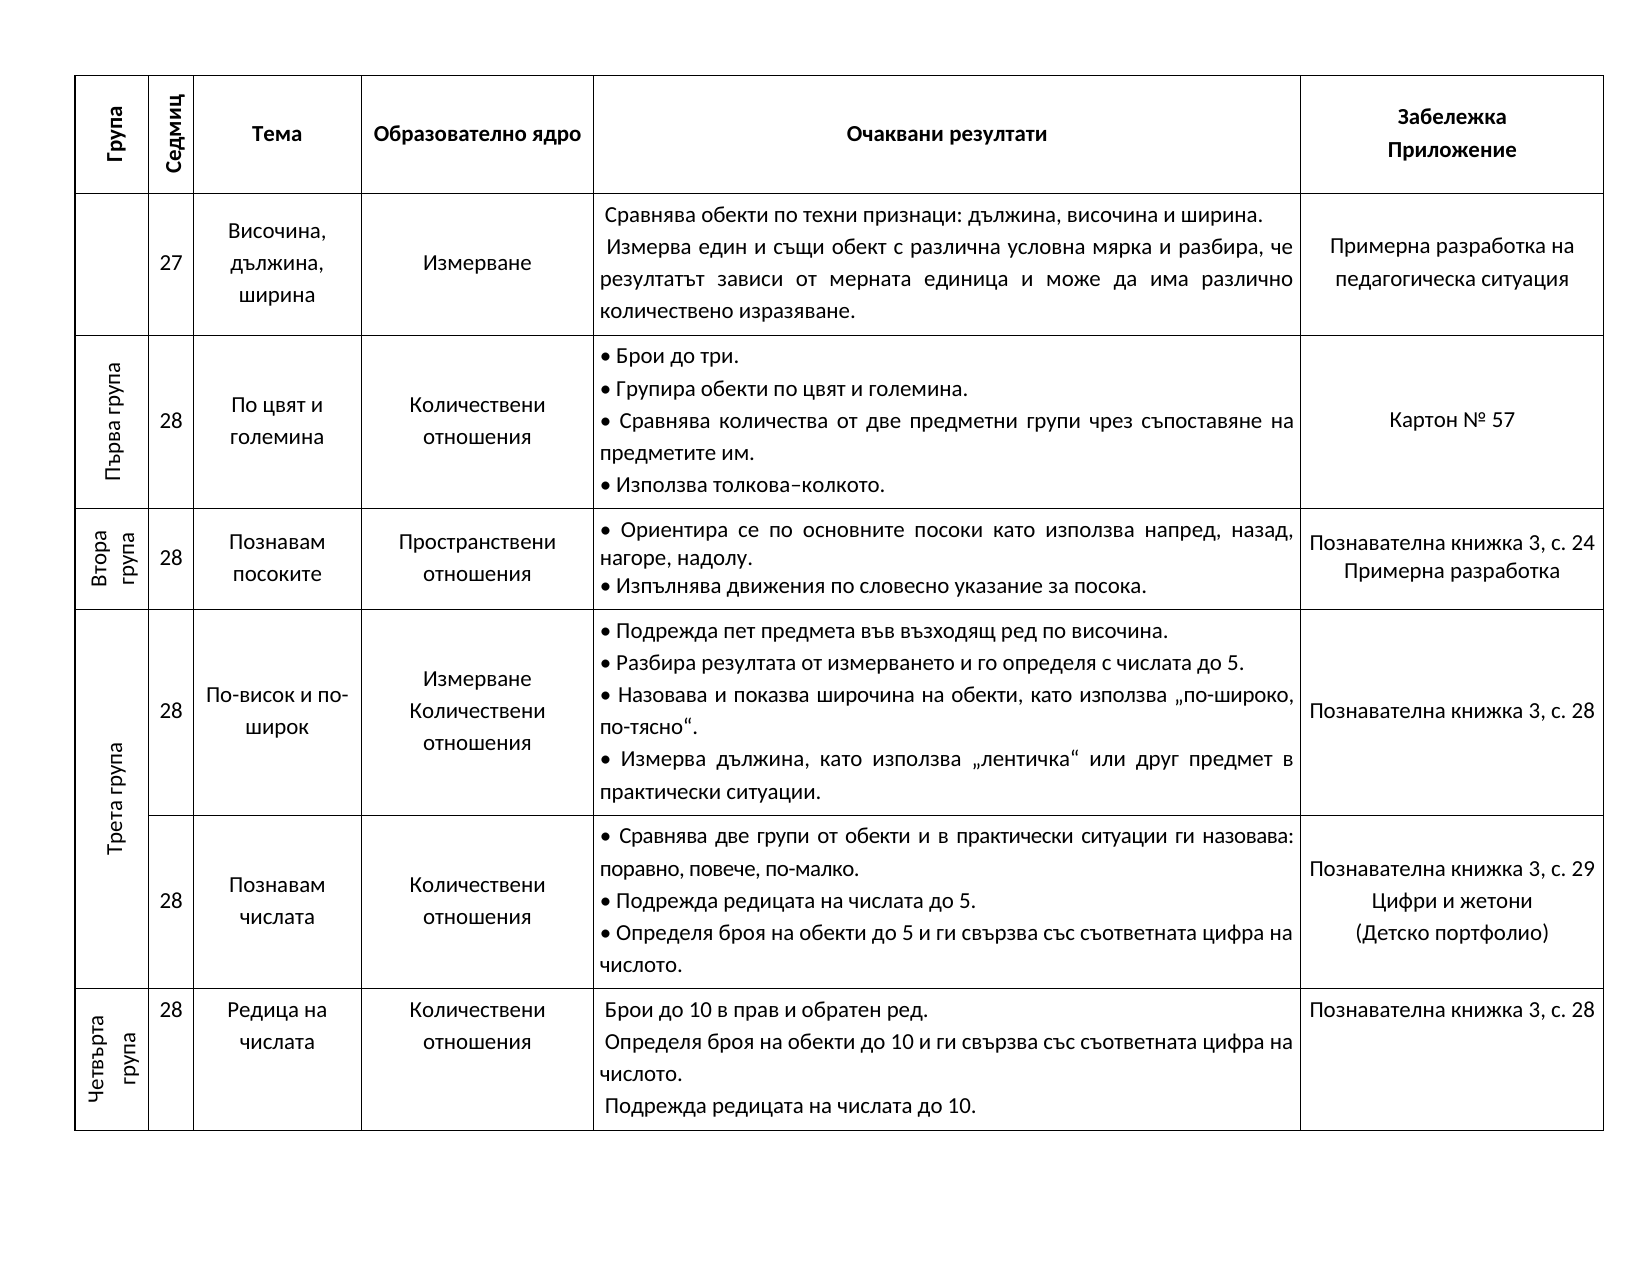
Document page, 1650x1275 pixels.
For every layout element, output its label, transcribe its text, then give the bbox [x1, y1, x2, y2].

table_cell 28 [149, 816, 193, 988]
table_cell Втора група [76, 509, 148, 609]
table_cell 28 [149, 610, 193, 814]
table_cell Измерване [362, 194, 593, 334]
table_header Образователно ядро [362, 76, 593, 193]
table_cell Измерване Количествени отношения [362, 610, 593, 814]
table_cell Трета група [76, 610, 148, 988]
table_cell Количествени отношения [362, 989, 593, 1129]
table_cell Първа група [76, 336, 148, 508]
table_cell Височина, дължина, ширина [194, 194, 361, 334]
table_cell Познавателна книжка 3, с. 28 [1301, 989, 1603, 1129]
table_cell Количествени отношения [362, 816, 593, 988]
table_cell • Сравнява две групи от обекти и в практически ситуации ги назовава: поравно, повече, по-малко. • Подрежда редицата на числата до 5. • Определя броя на обекти до 5 и ги свързва със съответната цифра на числото. [594, 816, 1300, 988]
table_cell По-висок и по-широк [194, 610, 361, 814]
table_header Очаквани резултати [594, 76, 1300, 193]
table_cell 28 [149, 989, 193, 1129]
table_header Група [76, 76, 148, 193]
table_header Седмица [149, 76, 193, 193]
table_cell Четвърта група [76, 989, 148, 1129]
table_cell Брои до 10 в прав и обратен ред. Определя броя на обекти до 10 и ги свързва със съответната цифра на числото. Подрежда редицата на числата до 10. [594, 989, 1300, 1129]
table_cell Картон № 57 [1301, 336, 1603, 508]
table_cell Познавателна книжка 3, с. 28 [1301, 610, 1603, 814]
table_cell Познавам посоките [194, 509, 361, 609]
table_cell Количествени отношения [362, 336, 593, 508]
table_cell Познавателна книжка 3, с. 29 Цифри и жетони (Детско портфолио) [1301, 816, 1603, 988]
table_cell Познавам числата [194, 816, 361, 988]
table_cell Примерна разработка на педагогическа ситуация [1301, 194, 1603, 334]
table_cell Пространствени отношения [362, 509, 593, 609]
table_cell Сравнява обекти по техни признаци: дължина, височина и ширина. Измерва един и същи обект с различна условна мярка и разбира, че резултатът зависи от мерната единица и може да има различно количествено изразяване. [594, 194, 1300, 334]
table_cell Познавателна книжка 3, с. 24 Примерна разработка [1301, 509, 1603, 609]
table_cell Редица на числата [194, 989, 361, 1129]
table_header Забележка Приложение [1301, 76, 1603, 193]
table_cell 28 [149, 509, 193, 609]
table_header Тема [194, 76, 361, 193]
table_cell 28 [149, 336, 193, 508]
table_cell • Ориентира се по основните посоки като използва напред, назад, нагоре, надолу. • Изпълнява движения по словесно указание за посока. [594, 509, 1300, 609]
table_cell 27 [149, 194, 193, 334]
table_cell • Брои до три. • Групира обекти по цвят и големина. • Сравнява количества от две предметни групи чрез съпоставяне на предметите им. • Използва толкова–колкото. [594, 336, 1300, 508]
table_cell • Подрежда пет предмета във възходящ ред по височина. • Разбира резултата от измерването и го определя с числата до 5. • Назовава и показва широчина на обекти, като използва „по-широко, по-тясно“. • Измерва дължина, като използва „лентичка“ или друг предмет в практически ситуации. [594, 610, 1300, 814]
table_cell По цвят и големина [194, 336, 361, 508]
